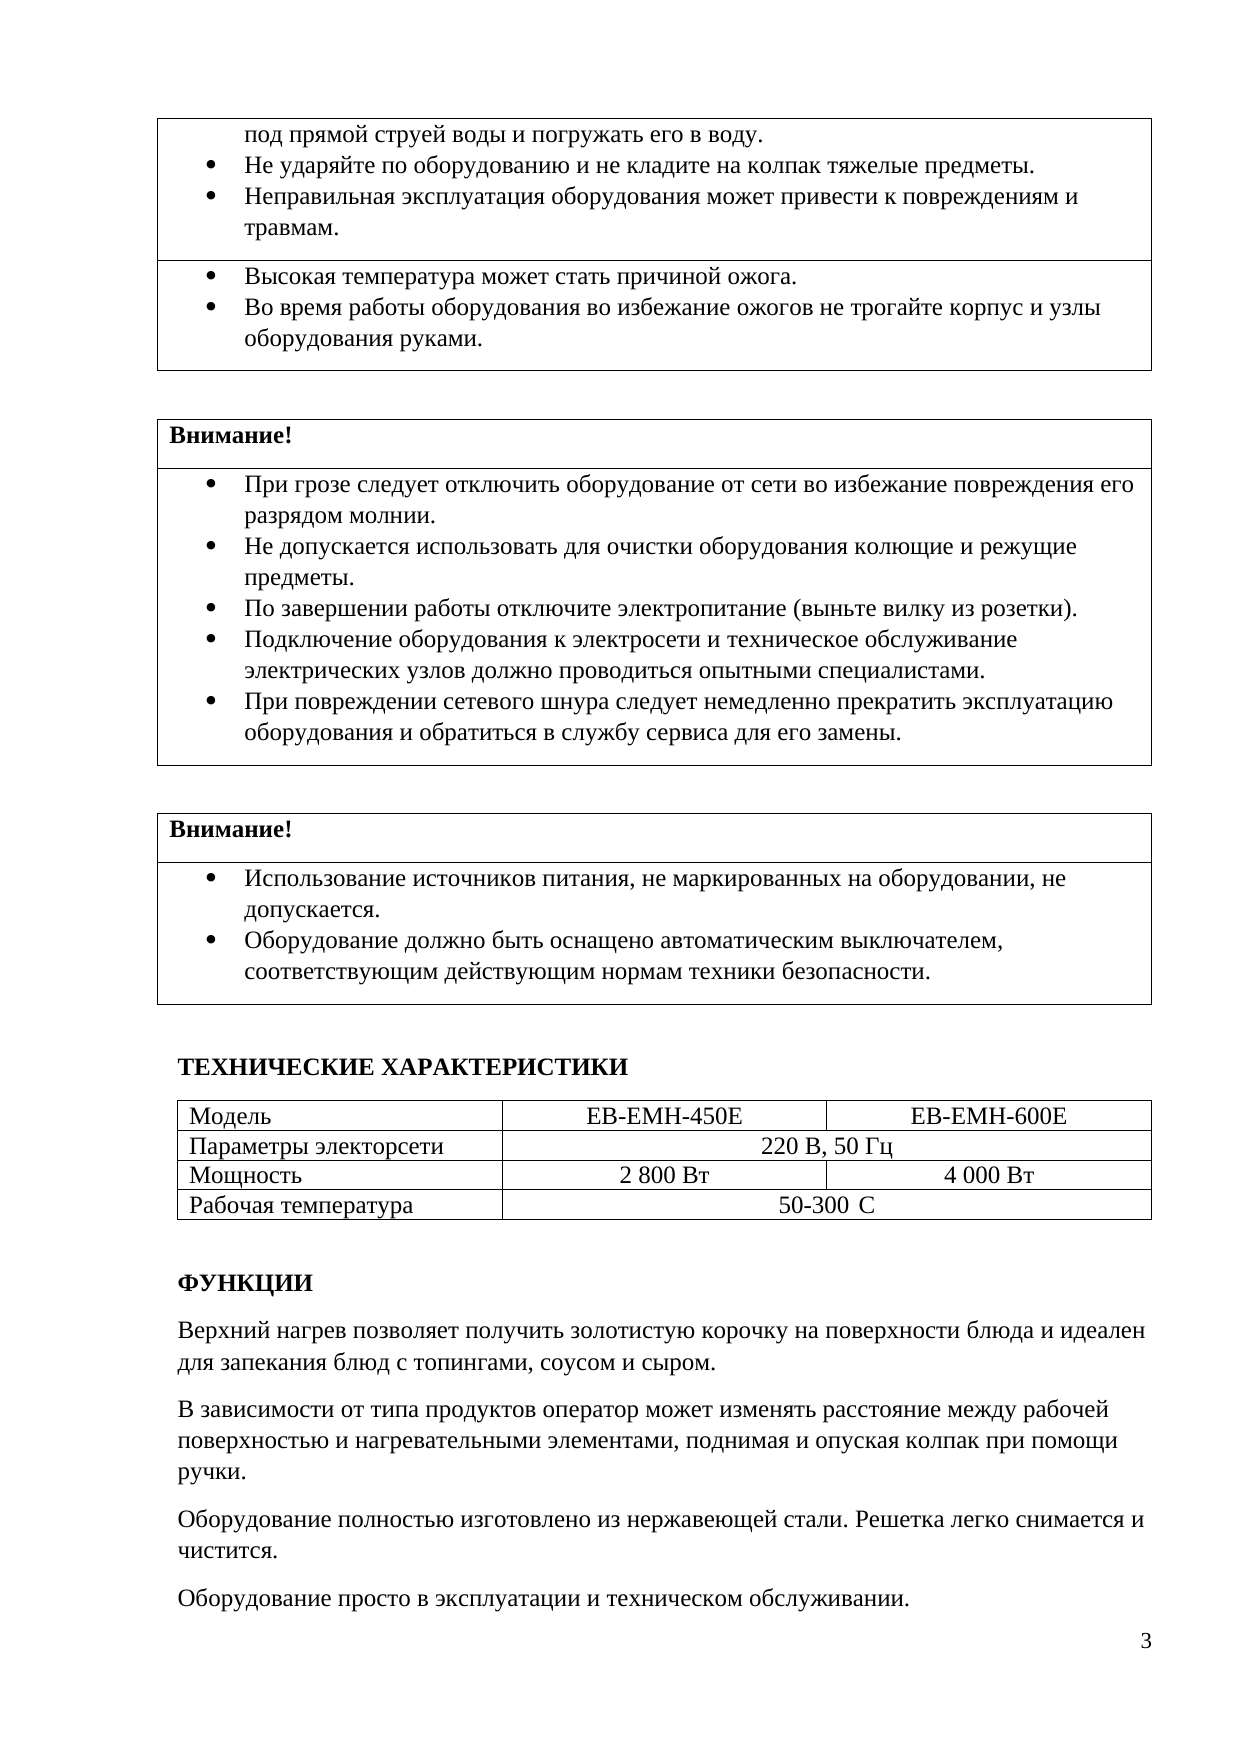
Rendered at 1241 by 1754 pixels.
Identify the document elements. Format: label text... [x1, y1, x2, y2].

table_cell 4 000 Вт [827, 1161, 1151, 1189]
table_cell Параметры электорсети [178, 1131, 502, 1159]
table_cell Рабочая температура [178, 1190, 502, 1219]
table_cell 220 В, 50 Гц [503, 1131, 1151, 1159]
text Оборудование просто в эксплуатации и техническом обслуживании. [177, 1583, 1152, 1612]
text Верхний нагрев позволяет получить золотистую корочку на поверхности блюда и идеален для запекания блюд с топингами, соусом и сыром. [177, 1316, 1152, 1375]
text Оборудование полностью изготовлено из нержавеющей стали. Решетка легко снимается и чистится. [177, 1504, 1152, 1564]
table_header EB-EMH-450E [503, 1101, 826, 1130]
table_header Модель [178, 1101, 502, 1130]
table_cell При грозе следует отключить оборудование от сети во избежание повреждения его разрядом молнии. Не допускается использовать для очистки оборудования колющие и режущие предметы. По завершении работы отключите электропитание (выньте вилку из розетки). Подключение оборудования к электросети и техническое обслуживание электрических узлов должно проводиться опытными специалистами. При повреждении сетевого шнура следует немедленно прекратить эксплуатацию оборудования и обратиться в службу сервиса для его замены. [158, 469, 1151, 764]
table_cell Высокая температура может стать причиной ожога. Во время работы оборудования во избежание ожогов не трогайте корпус и узлы оборудования руками. [158, 261, 1151, 370]
text ТЕХНИЧЕСКИЕ ХАРАКТЕРИСТИКИ [177, 1052, 1152, 1081]
text В зависимости от типа продуктов оператор может изменять расстояние между рабочей поверхностью и нагревательными элементами, поднимая и опуская колпак при помощи ручки. [177, 1394, 1152, 1485]
table_cell С [503, 1190, 1151, 1219]
table_header Внимание! [158, 814, 1151, 862]
table_cell Мощность [178, 1161, 502, 1189]
table_cell Использование источников питания, не маркированных на оборудовании, не допускается. Оборудование должно быть оснащено автоматическим выключателем, соответствующим действующим нормам техники безопасности. [158, 863, 1151, 1003]
text ФУНКЦИИ [177, 1268, 1152, 1297]
table_cell 2 800 Вт [503, 1161, 826, 1189]
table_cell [158, 119, 1151, 260]
table_header EB-EMH-600E [827, 1101, 1151, 1130]
table_header Внимание! [158, 420, 1151, 468]
